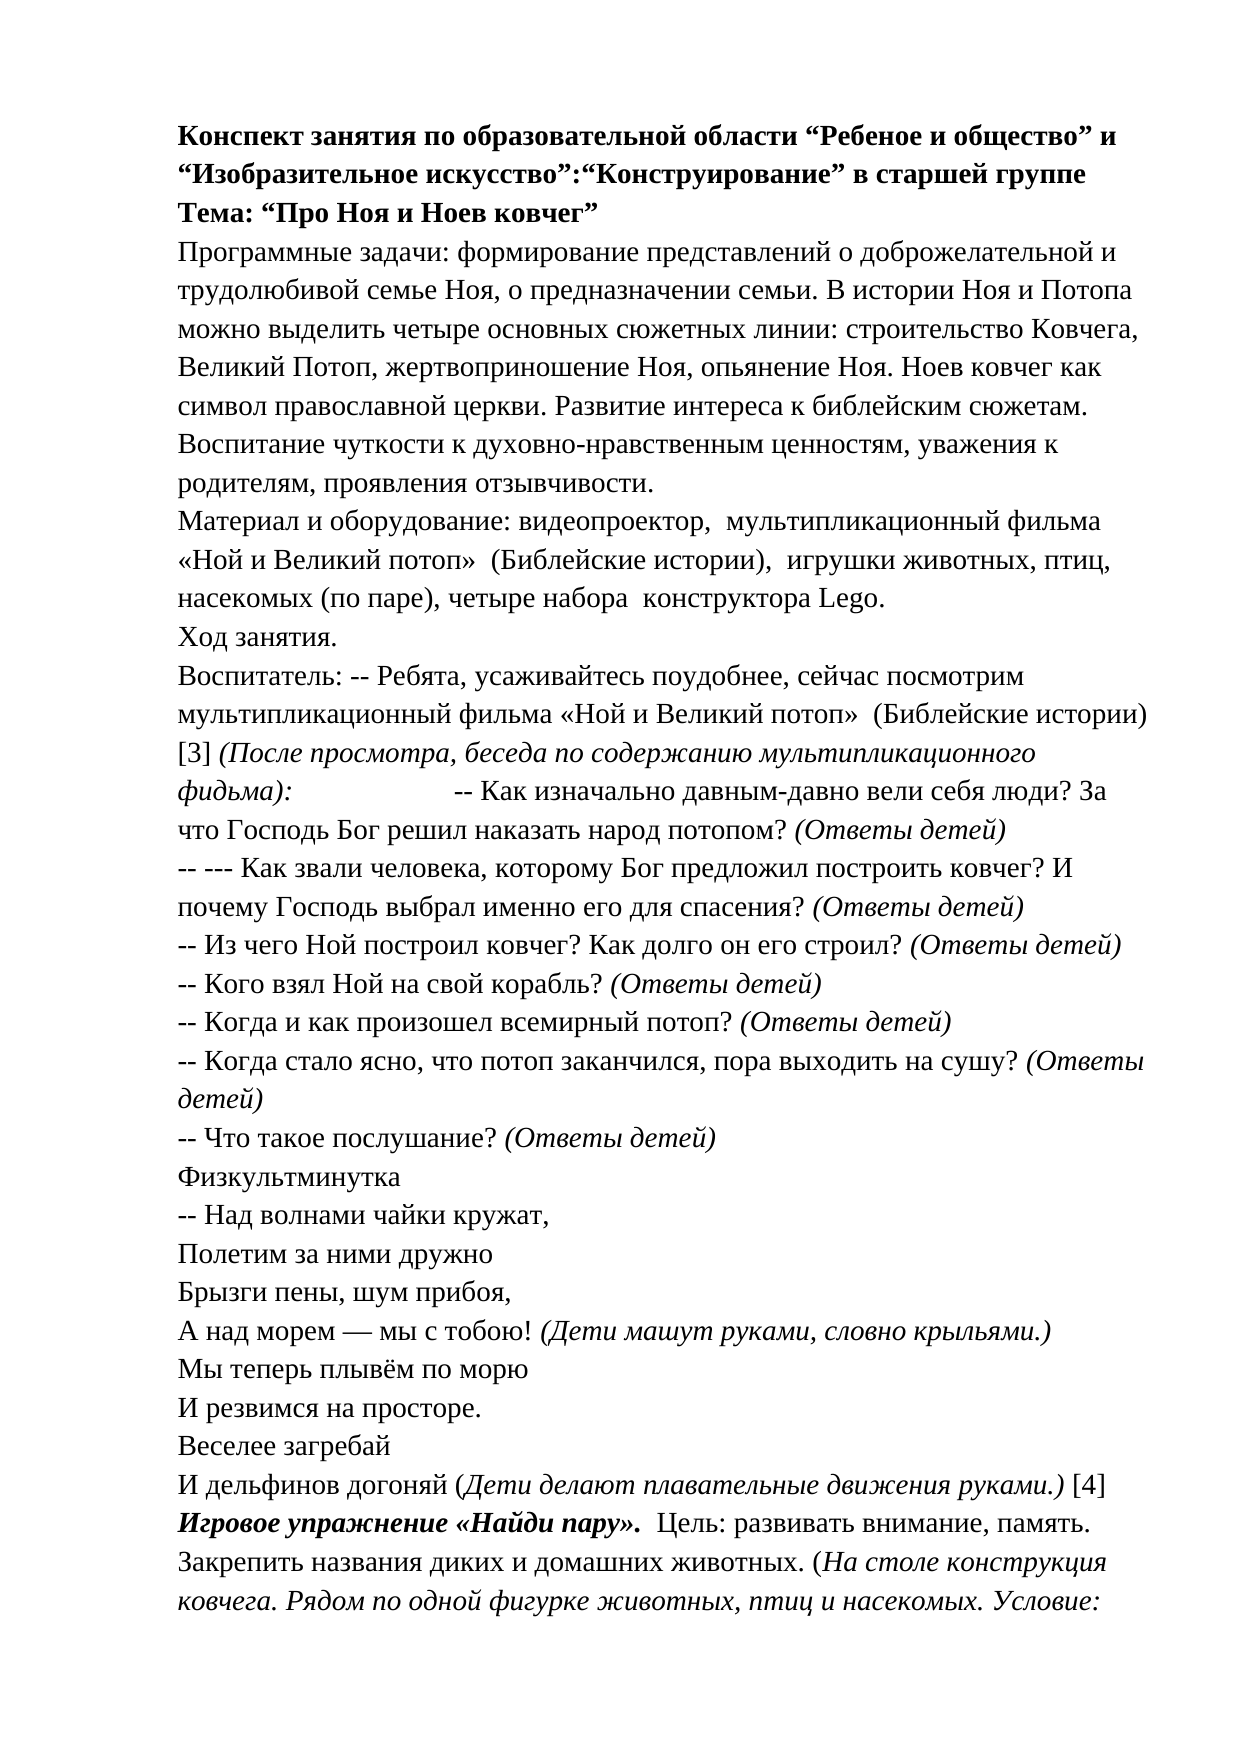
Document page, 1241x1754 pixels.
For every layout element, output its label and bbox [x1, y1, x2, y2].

text [177, 118, 1152, 1616]
